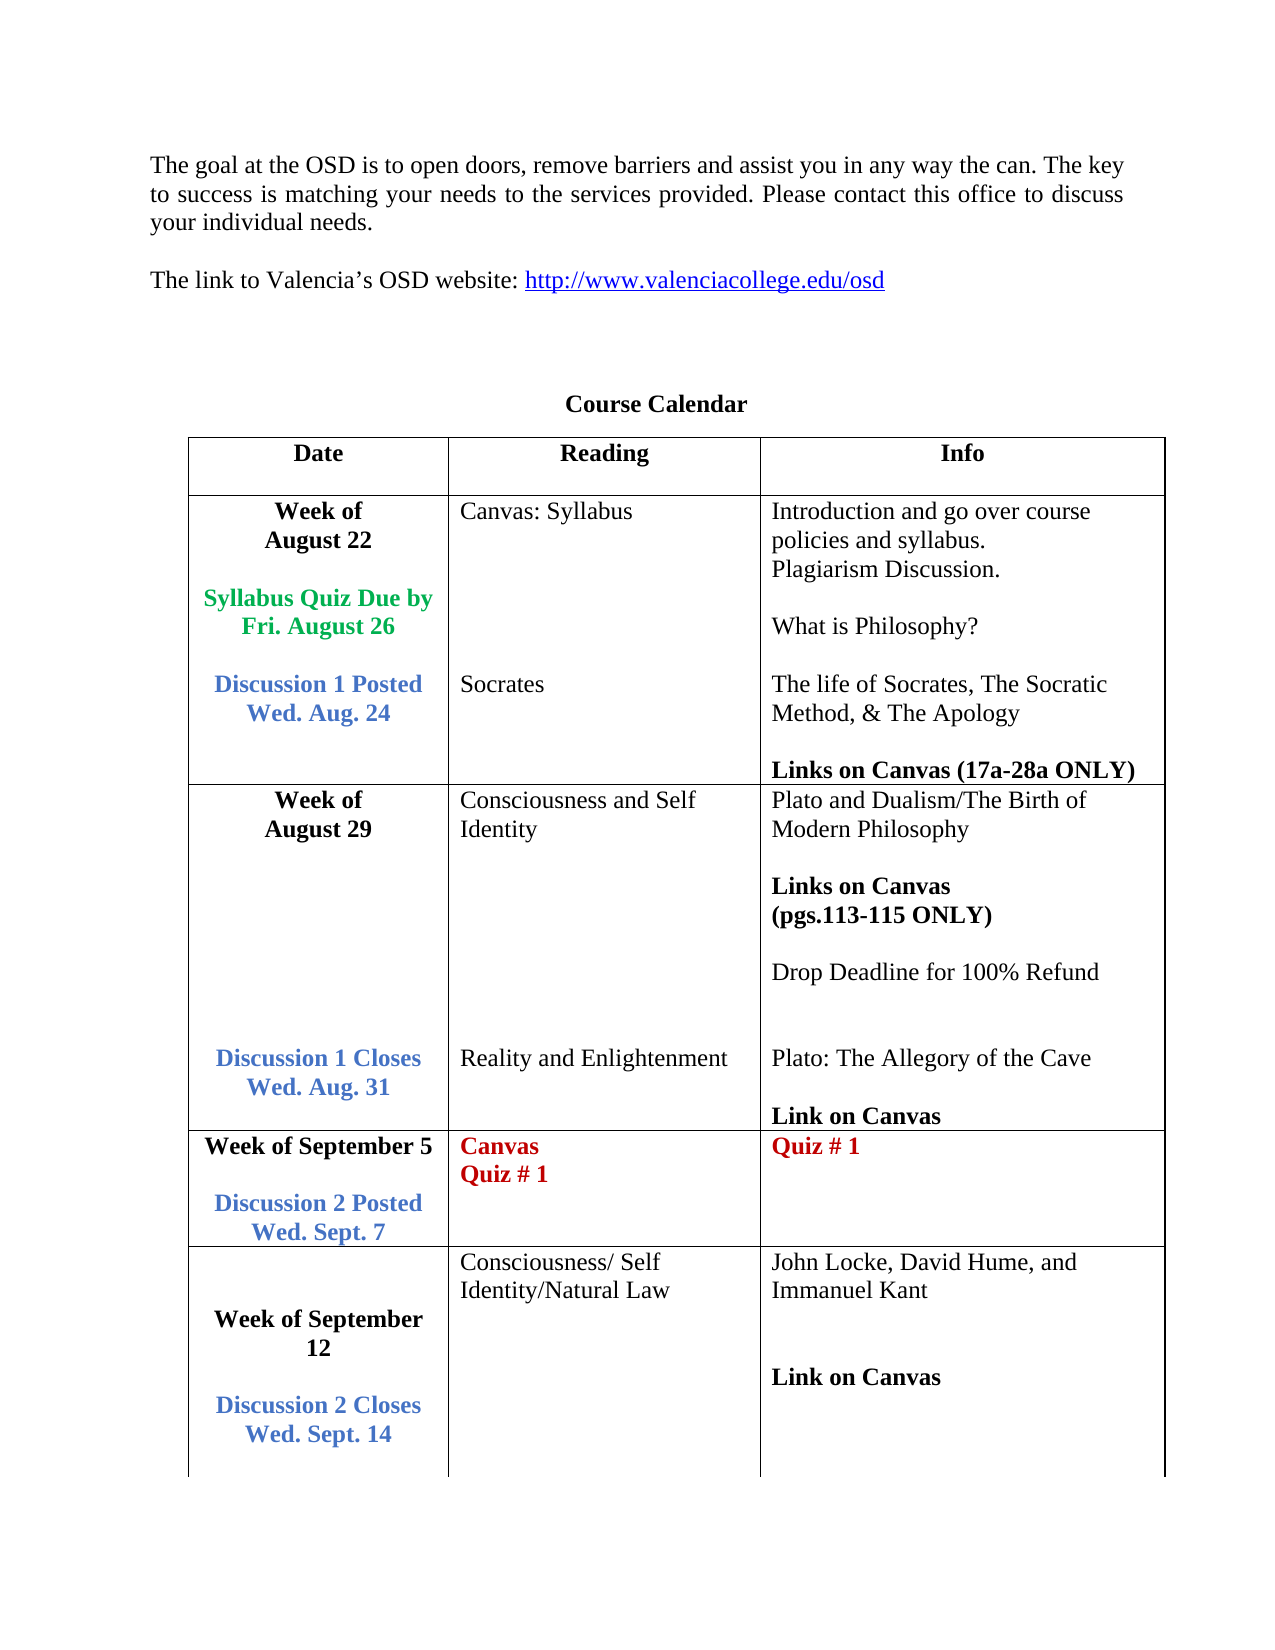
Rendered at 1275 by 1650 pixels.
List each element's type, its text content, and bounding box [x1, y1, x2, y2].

table_cell Consciousness/ Self Identity/Natural Law [449, 1247, 760, 1477]
table_cell John Locke, David Hume, and Immanuel Kant Link on Canvas [761, 1247, 1164, 1477]
table_cell Week of September 12 Discussion 2 Closes Wed. Sept. 14 [189, 1247, 448, 1477]
table_cell Introduction and go over course policies and syllabus. Plagiarism Discussion. What is Philosophy? [761, 496, 1164, 669]
table_cell Socrates [449, 669, 760, 784]
table_cell Plato: The Allegory of the Cave Link on Canvas [761, 1044, 1164, 1130]
table_cell Week of September 5 Discussion 2 Posted Wed. Sept. 7 [189, 1131, 448, 1246]
table_cell Discussion 1 Closes Wed. Aug. 31 [189, 1044, 448, 1130]
text The goal at the OSD is to open doors, remove barriers and assist you in any way the can. The key to success is matching your needs to the services provided. Please contact this office to discuss your individual needs. [150, 150, 1125, 236]
table_cell Reality and Enlightenment [449, 1044, 760, 1130]
table_cell Discussion 1 Posted Wed. Aug. 24 [189, 669, 448, 784]
table_cell Consciousness and Self Identity [449, 785, 760, 1043]
table_cell Plato and Dualism/The Birth of Modern Philosophy Links on Canvas (pgs.113-115 ONLY) Drop Deadline for 100% Refund [761, 785, 1164, 1043]
table_cell Canvas Quiz # 1 [449, 1131, 760, 1246]
table_cell Week of August 22 Syllabus Quiz Due by Fri. August 26 [189, 496, 448, 669]
table_cell The life of Socrates, The Socratic Method, & The Apology Links on Canvas (17a-28a ONLY) [761, 669, 1164, 784]
text Course Calendar [187, 389, 1125, 418]
table_header Reading [449, 438, 760, 495]
table_header Date [189, 438, 448, 495]
table_cell Week of August 29 [189, 785, 448, 1043]
table_cell Canvas: Syllabus [449, 496, 760, 669]
table_cell Quiz # 1 [761, 1131, 1164, 1246]
text The link to Valencia’s OSD website: http://www.valenciacollege.edu/osd [150, 265, 1125, 294]
table_header Info [761, 438, 1164, 495]
